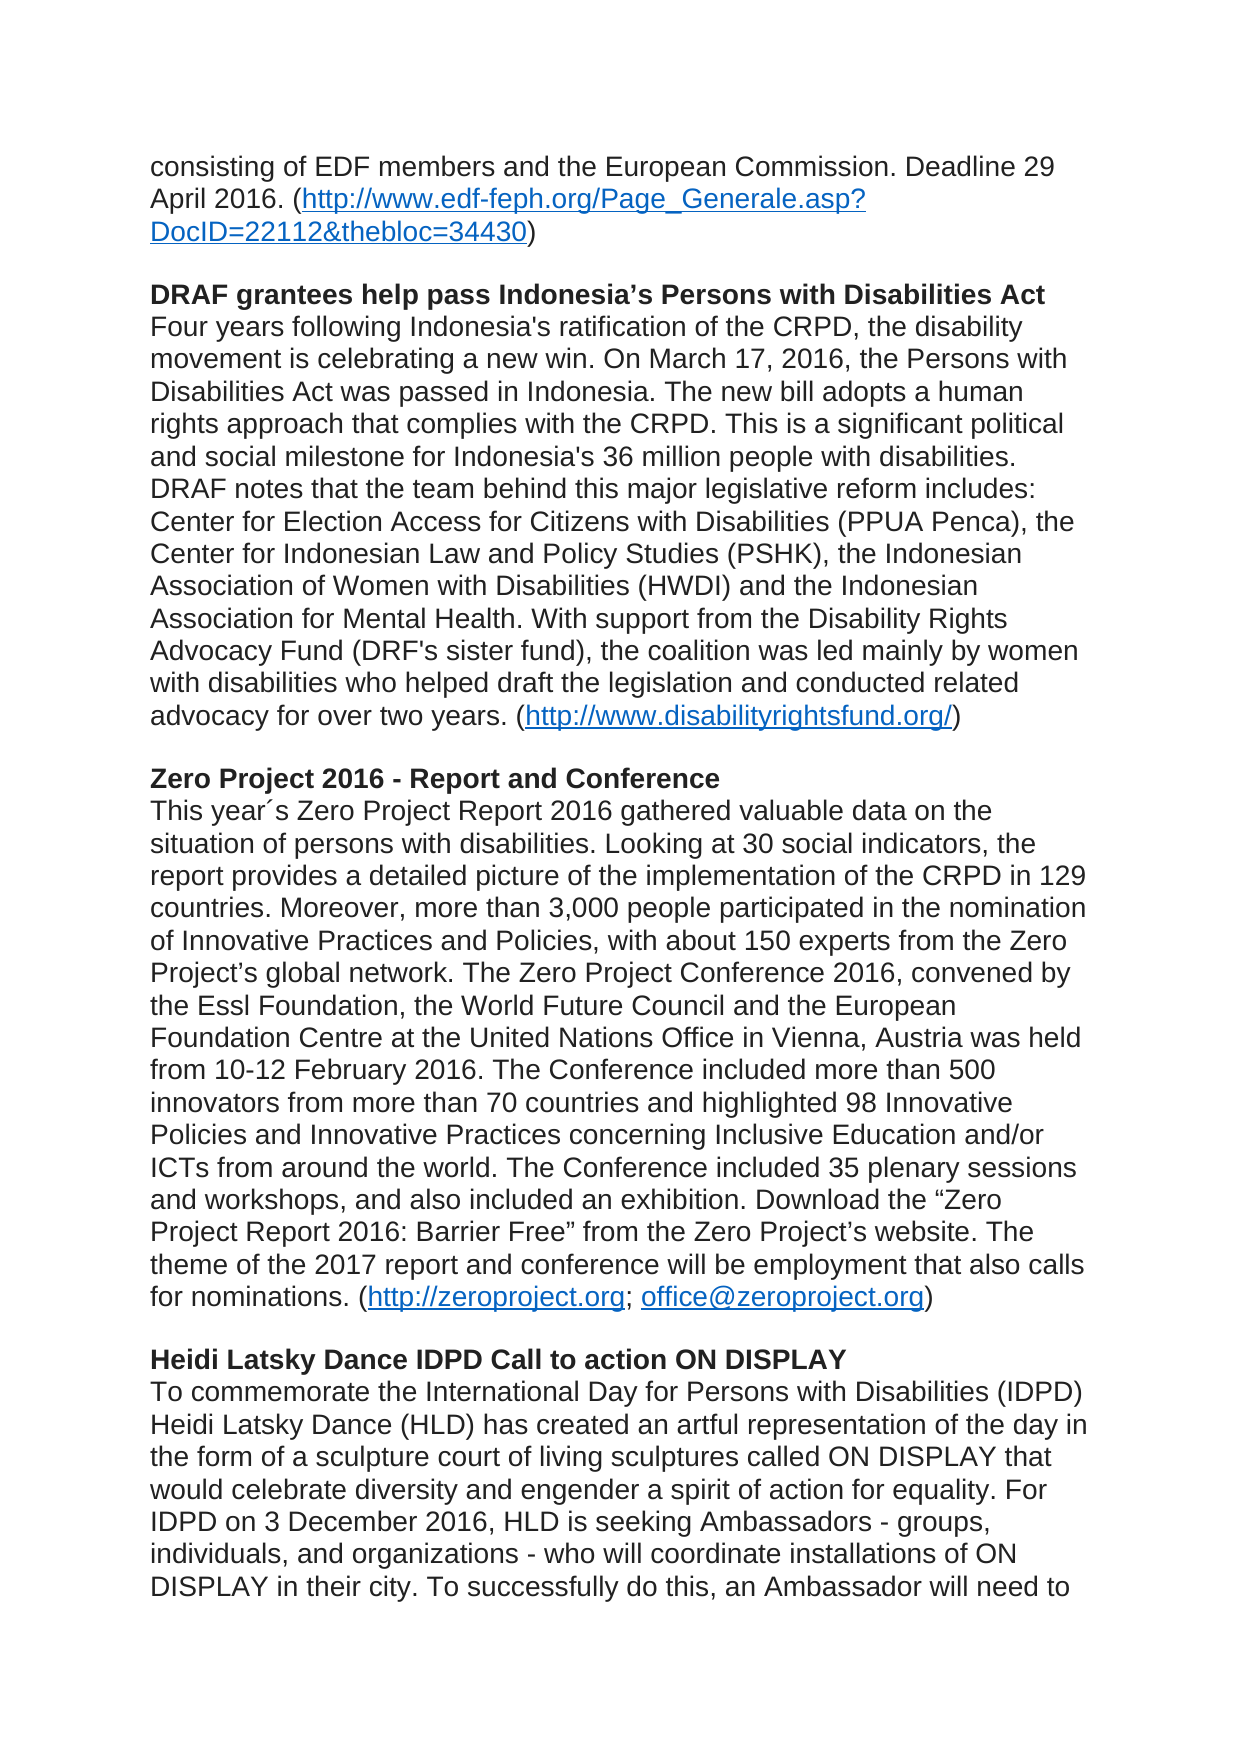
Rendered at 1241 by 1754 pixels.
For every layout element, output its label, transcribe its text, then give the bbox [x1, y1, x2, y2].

text DRAF grantees help pass Indonesia’s Persons with Disabilities Act [150, 278, 1090, 310]
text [150, 150, 1090, 247]
text Heidi Latsky Dance IDPD Call to action ON DISPLAY [150, 1343, 1090, 1375]
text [150, 1375, 1090, 1602]
text Zero Project 2016 - Report and Conference [150, 762, 1090, 794]
text This year´s Zero Project Report 2016 gathered valuable data on the situation of persons with disabilities. Looking at 30 social indicators, the report provides a detailed picture of the implementation of the CRPD in 129 countries. Moreover, more than 3,000 people participated in the nomination of Innovative Practices and Policies, with about 150 experts from the Zero Project’s global network. The Zero Project Conference 2016, convened by the Essl Foundation, the World Future Council and the European Foundation Centre at the United Nations Office in Vienna, Austria was held from 10-12 February 2016. The Conference included more than 500 innovators from more than 70 countries and highlighted 98 Innovative Policies and Innovative Practices concerning Inclusive Education and/or ICTs from around the world. The Conference included 35 plenary sessions and workshops, and also included an exhibition. Download the “Zero Project Report 2016: Barrier Free” from the Zero Project’s website. The theme of the 2017 report and conference will be employment that also calls for nominations. (http://zeroproject.org; office@zeroproject.org) [150, 794, 1090, 1312]
text Four years following Indonesia's ratification of the CRPD, the disability movement is celebrating a new win. On March 17, 2016, the Persons with Disabilities Act was passed in Indonesia. The new bill adopts a human rights approach that complies with the CRPD. This is a significant political and social milestone for Indonesia's 36 million people with disabilities. DRAF notes that the team behind this major legislative reform includes: Center for Election Access for Citizens with Disabilities (PPUA Penca), the Center for Indonesian Law and Policy Studies (PSHK), the Indonesian Association of Women with Disabilities (HWDI) and the Indonesian Association for Mental Health. With support from the Disability Rights Advocacy Fund (DRF's sister fund), the coalition was led mainly by women with disabilities who helped draft the legislation and conducted related advocacy for over two years. (http://www.disabilityrightsfund.org/) [150, 310, 1090, 731]
